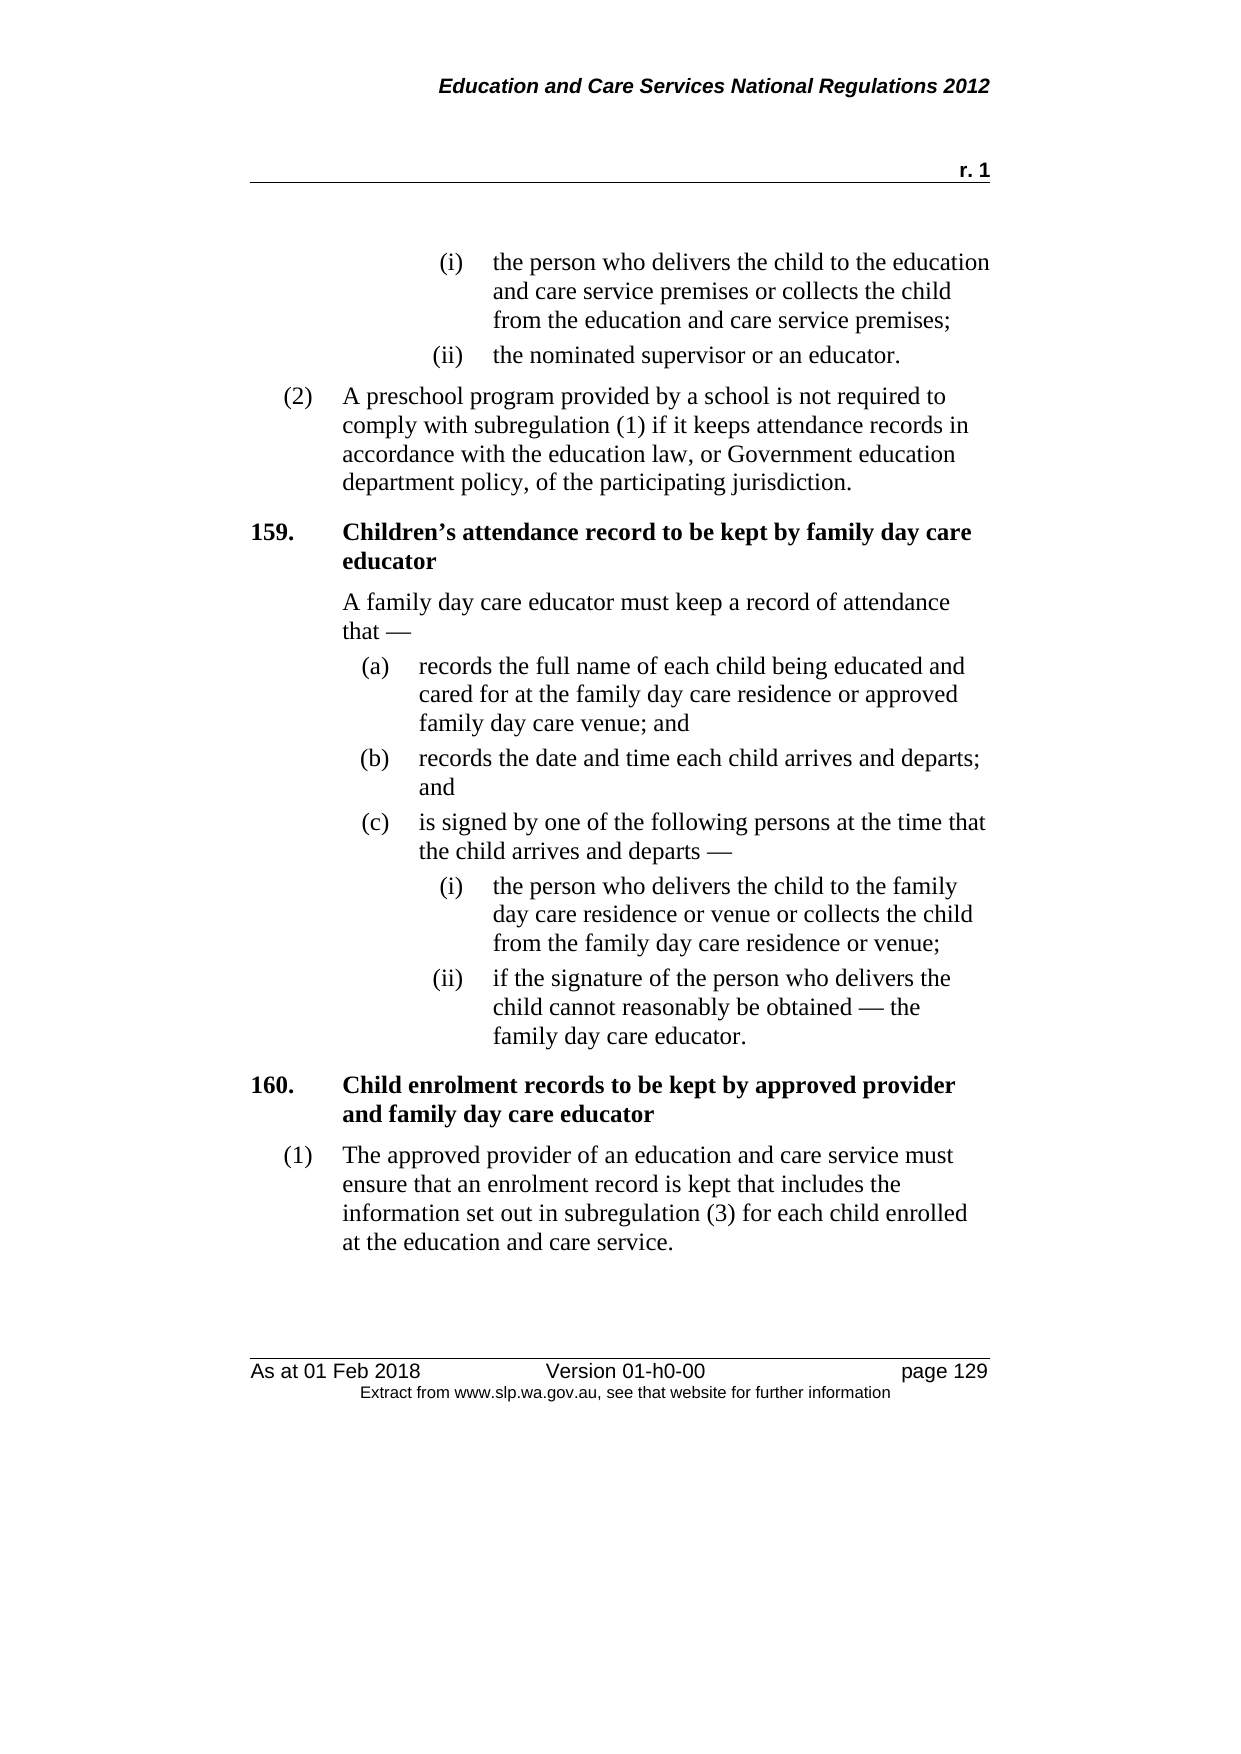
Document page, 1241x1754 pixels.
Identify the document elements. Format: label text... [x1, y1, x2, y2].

text (b) records the date and time each child arrives and departs; and [250, 743, 990, 801]
text A family day care educator must keep a record of attendance that — [250, 587, 990, 644]
text (c) is signed by one of the following persons at the time that the child arrives and departs — [250, 807, 990, 864]
subtitle 160. Child enrolment records to be kept by approved provider and family day care educator [250, 1070, 990, 1128]
subtitle 159. Children’s attendance record to be kept by family day care educator [250, 517, 990, 574]
text (1) The approved provider of an education and care service must ensure that an enrolment record is kept that includes the information set out in subregulation (3) for each child enrolled at the education and care service. [250, 1140, 990, 1255]
text (ii) if the signature of the person who delivers the child cannot reasonably be obtained — the family day care educator. [250, 963, 990, 1049]
text (i) the person who delivers the child to the family day care residence or venue or collects the child from the family day care residence or venue; [250, 871, 990, 957]
text (i) the person who delivers the child to the education and care service premises or collects the child from the education and care service premises; [250, 247, 990, 334]
text (ii) the nominated supervisor or an educator. [250, 340, 990, 369]
text (2) A preschool program provided by a school is not required to comply with subregulation (1) if it keeps attendance records in accordance with the education law, or Government education department policy, of the participating jurisdiction. [250, 381, 990, 496]
text (a) records the full name of each child being educated and cared for at the family day care residence or approved family day care venue; and [250, 651, 990, 737]
